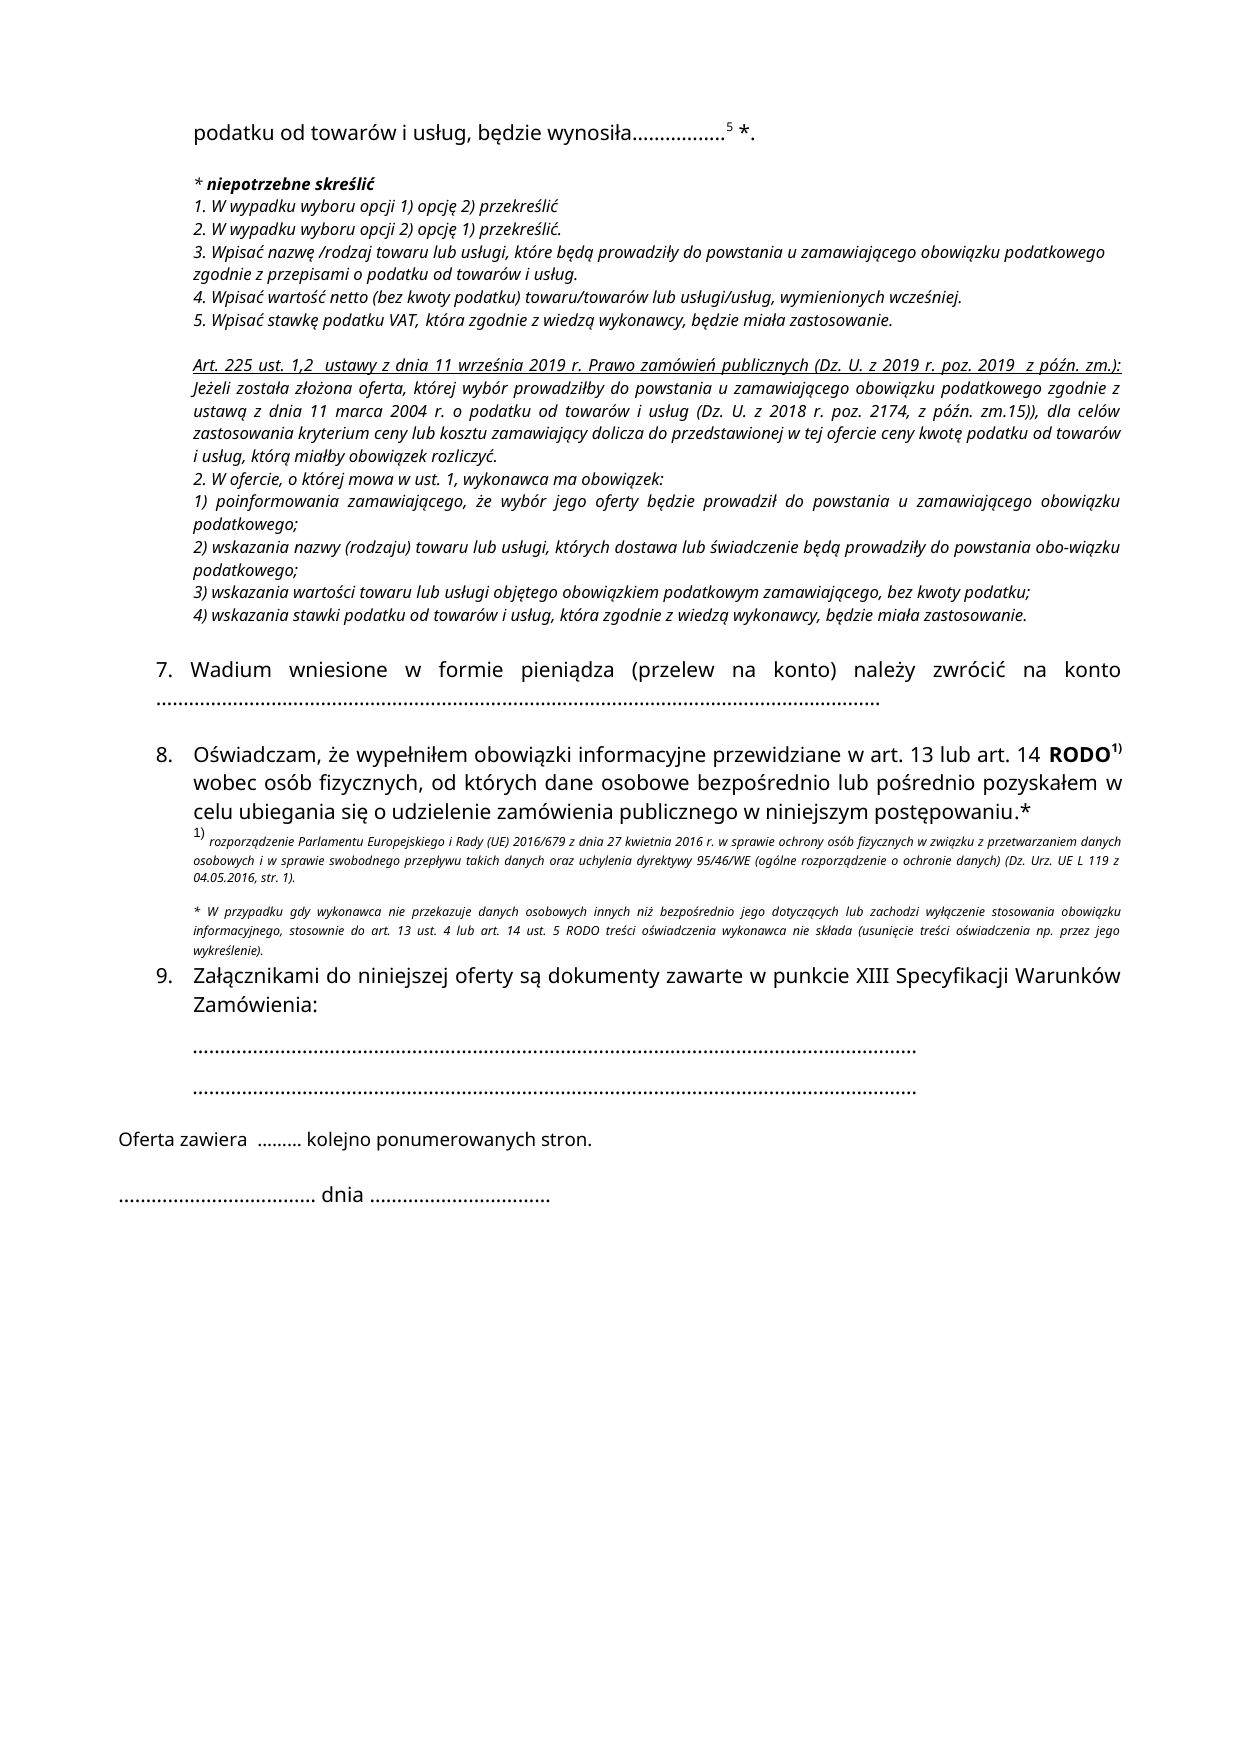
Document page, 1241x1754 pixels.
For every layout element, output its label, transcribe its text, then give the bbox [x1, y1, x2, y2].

text …………………………………………………………………………………………………………………… [118, 1031, 1122, 1059]
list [156, 118, 1122, 147]
text 4. Wpisać wartość netto (bez kwoty podatku) towaru/towarów lub usługi/usług, wymienionych wcześniej. [193, 286, 1122, 308]
text 3) wskazania wartości towaru lub usługi objętego obowiązkiem podatkowym zamawiającego, bez kwoty podatku; [193, 581, 1122, 603]
list Oświadczam, że wypełniłem obowiązki informacyjne przewidziane w art. 13 lub art. 14 RODO1) wobec osób fizycznych, od których dane osobowe bezpośrednio lub pośrednio pozyskałem w celu ubiegania się o udzielenie zamówienia publicznego w niniejszym postępowaniu.* [156, 740, 1122, 825]
text 2. W ofercie, o której mowa w ust. 1, wykonawca ma obowiązek: [193, 467, 1122, 490]
text 2. W wypadku wyboru opcji 2) opcję 1) przekreślić. [193, 217, 1122, 240]
text * W przypadku gdy wykonawca nie przekazuje danych osobowych innych niż bezpośrednio jego dotyczących lub zachodzi wyłączenie stosowania obowiązku informacyjnego, stosownie do art. 13 ust. 4 lub art. 14 ust. 5 RODO treści oświadczenia wykonawca nie składa (usunięcie treści oświadczenia np. przez jego wykreślenie). [193, 903, 1122, 959]
text 7. Wadium wniesione w formie pieniądza (przelew na konto) należy zwrócić na konto …………………………………………………………………………………………………………………… [156, 655, 1122, 712]
text 5. Wpisać stawkę podatku VAT, która zgodnie z wiedzą wykonawcy, będzie miała zastosowanie. [193, 308, 1122, 331]
text 1) poinformowania zamawiającego, że wybór jego oferty będzie prowadził do powstania u zamawiającego obowiązku podatkowego; [193, 490, 1122, 535]
list Załącznikami do niniejszej oferty są dokumenty zawarte w punkcie XIII Specyfikacji Warunków Zamówienia: [156, 962, 1122, 1018]
text 1) rozporządzenie Parlamentu Europejskiego i Rady (UE) 2016/679 z dnia 27 kwietnia 2016 r. w sprawie ochrony osób fizycznych w związku z przetwarzaniem danych osobowych i w sprawie swobodnego przepływu takich danych oraz uchylenia dyrektywy 95/46/WE (ogólne rozporządzenie o ochronie danych) (Dz. Urz. UE L 119 z 04.05.2016, str. 1). [193, 825, 1122, 886]
text 1. W wypadku wyboru opcji 1) opcję 2) przekreślić [193, 195, 1122, 217]
text 2) wskazania nazwy (rodzaju) towaru lub usługi, których dostawa lub świadczenie będą prowadziły do powstania obo-wiązku podatkowego; [193, 535, 1122, 581]
text 4) wskazania stawki podatku od towarów i usług, która zgodnie z wiedzą wykonawcy, będzie miała zastosowanie. [193, 603, 1122, 626]
text Art. 225 ust. 1,2 ustawy z dnia 11 września 2019 r. Prawo zamówień publicznych (Dz. U. z 2019 r. poz. 2019 z późn. zm.): Jeżeli została złożona oferta, której wybór prowadziłby do powstania u zamawiającego obowiązku podatkowego zgodnie z ustawą z dnia 11 marca 2004 r. o podatku od towarów i usług (Dz. U. z 2018 r. poz. 2174, z późn. zm.15)), dla celów zastosowania kryterium ceny lub kosztu zamawiający dolicza do przedstawionej w tej ofercie ceny kwotę podatku od towarów i usług, którą miałby obowiązek rozliczyć. [193, 374, 1122, 467]
text 3. Wpisać nazwę /rodzaj towaru lub usługi, które będą prowadziły do powstania u zamawiającego obowiązku podatkowego zgodnie z przepisami o podatku od towarów i usług. [193, 240, 1122, 286]
text …………………………………………………………………………………………………………………… [118, 1072, 1122, 1100]
text * niepotrzebne skreślić [193, 172, 1122, 195]
text ……………………………… dnia …………………………… [118, 1180, 1122, 1208]
text Oferta zawiera ……… kolejno ponumerowanych stron. [118, 1126, 1122, 1151]
